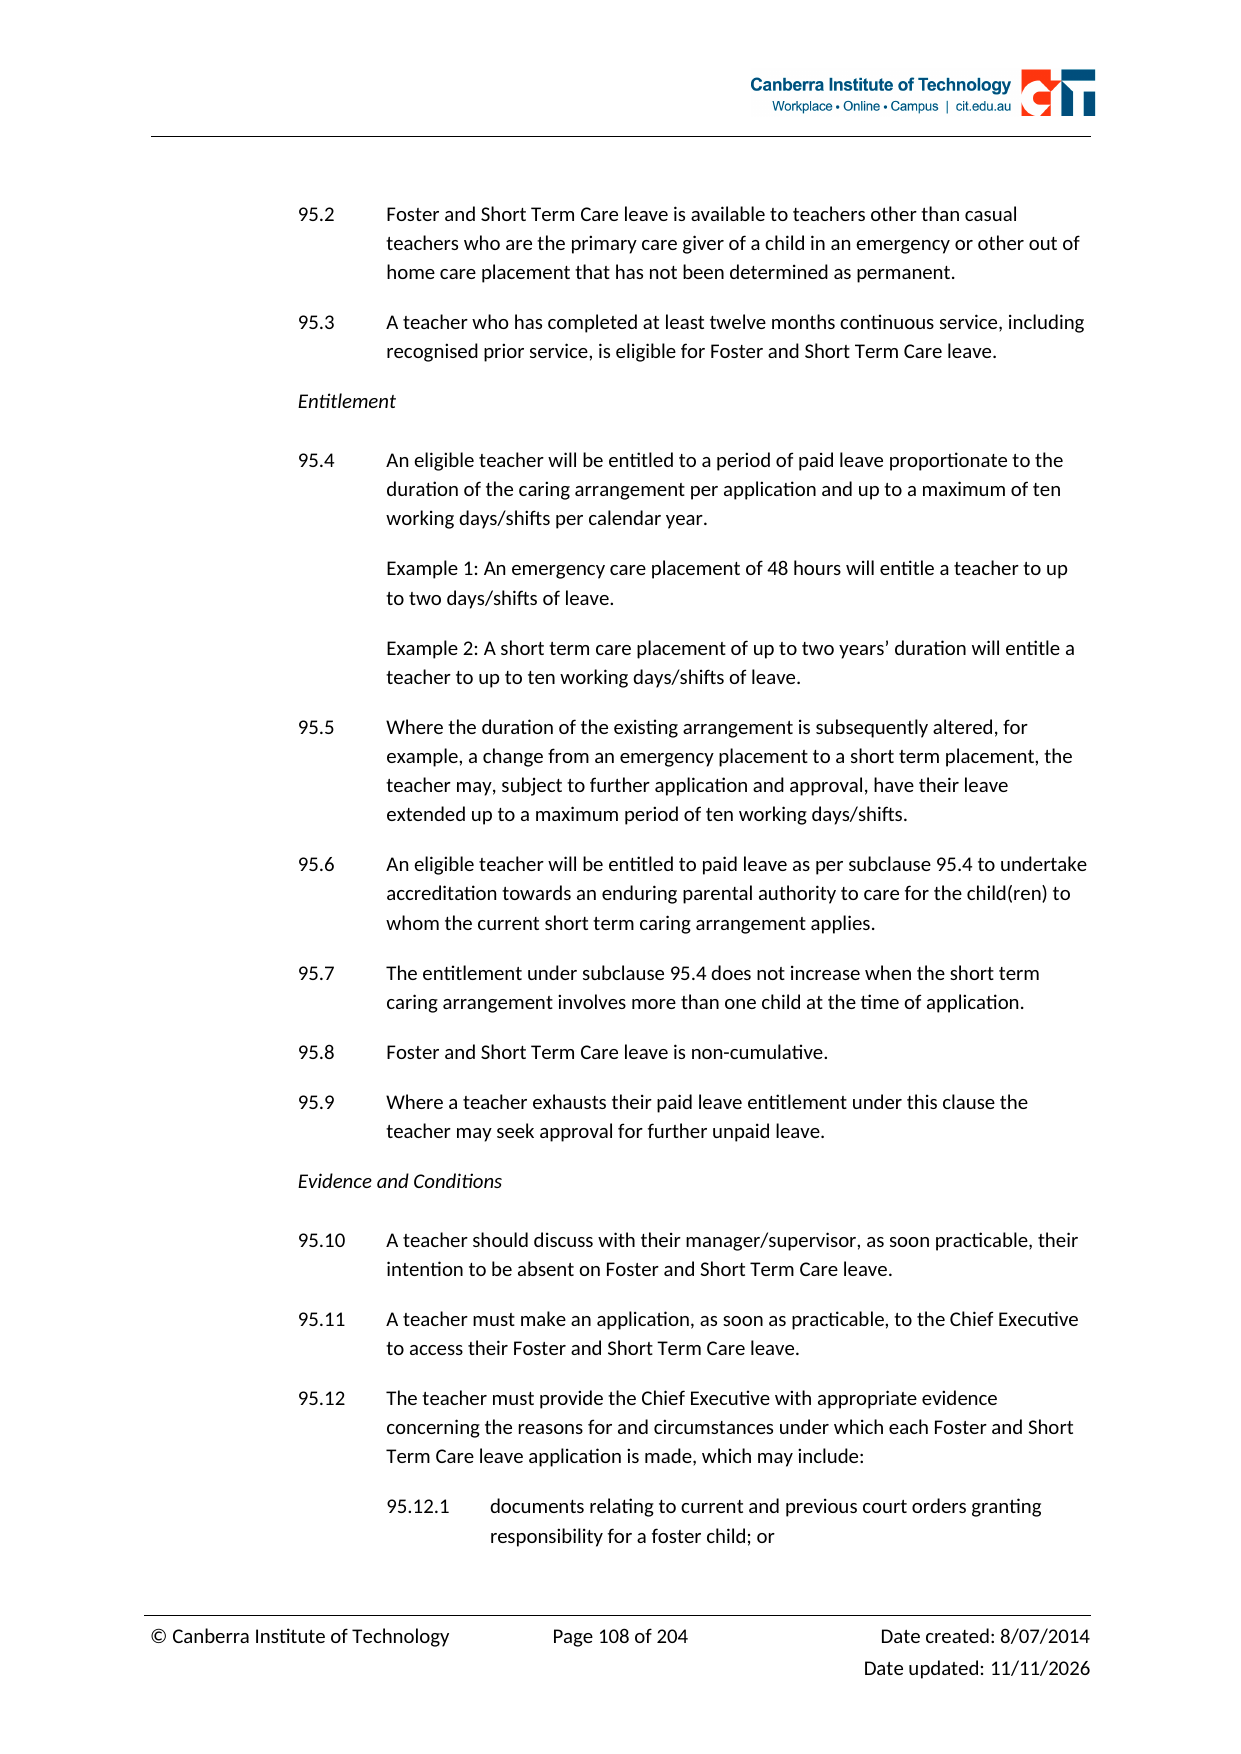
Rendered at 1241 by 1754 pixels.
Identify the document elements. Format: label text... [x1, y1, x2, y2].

text Evidence and Conditions [298, 1168, 1090, 1193]
text Foster and Short Term Care leave is available to teachers other than casual teachers who are the primary care giver of a child in an emergency or other out of home care placement that has not been determined as permanent. [298, 201, 1090, 284]
text The teacher must provide the Chief Executive with appropriate evidence concerning the reasons for and circumstances under which each Foster and Short Term Care leave application is made, which may include: [298, 1385, 1090, 1469]
text documents relating to current and previous court orders granting responsibility for a foster child; or [386, 1494, 1090, 1548]
text The entitlement under subclause 95.4 does not increase when the short term caring arrangement involves more than one child at the time of application. [298, 960, 1090, 1014]
text Where the duration of the existing arrangement is subsequently altered, for example, a change from an emergency placement to a short term placement, the teacher may, subject to further application and approval, have their leave extended up to a maximum period of ten working days/shifts. [298, 714, 1090, 827]
text An eligible teacher will be entitled to a period of paid leave proportionate to the duration of the caring arrangement per application and up to a maximum of ten working days/shifts per calendar year. [298, 447, 1090, 531]
list Example 1: An emergency care placement of 48 hours will entitle a teacher to up to two days/shifts of leave. [386, 556, 1090, 610]
text Entitlement [298, 388, 1090, 414]
text A teacher who has completed at least twelve months continuous service, including recognised prior service, is eligible for Foster and Short Term Care leave. [298, 309, 1090, 364]
text A teacher should discuss with their manager/supervisor, as soon practicable, their intention to be absent on Foster and Short Term Care leave. [298, 1227, 1090, 1282]
text Foster and Short Term Care leave is non-cumulative. [298, 1039, 1090, 1064]
text An eligible teacher will be entitled to paid leave as per subclause 95.4 to undertake accreditation towards an enduring parental authority to care for the child(ren) to whom the current short term caring arrangement applies. [298, 851, 1090, 935]
picture [751, 68, 1096, 117]
list Example 2: A short term care placement of up to two years’ duration will entitle a teacher to up to ten working days/shifts of leave. [386, 635, 1090, 689]
text Where a teacher exhausts their paid leave entitlement under this clause the teacher may seek approval for further unpaid leave. [298, 1089, 1090, 1143]
text A teacher must make an application, as soon as practicable, to the Chief Executive to access their Foster and Short Term Care leave. [298, 1306, 1090, 1361]
